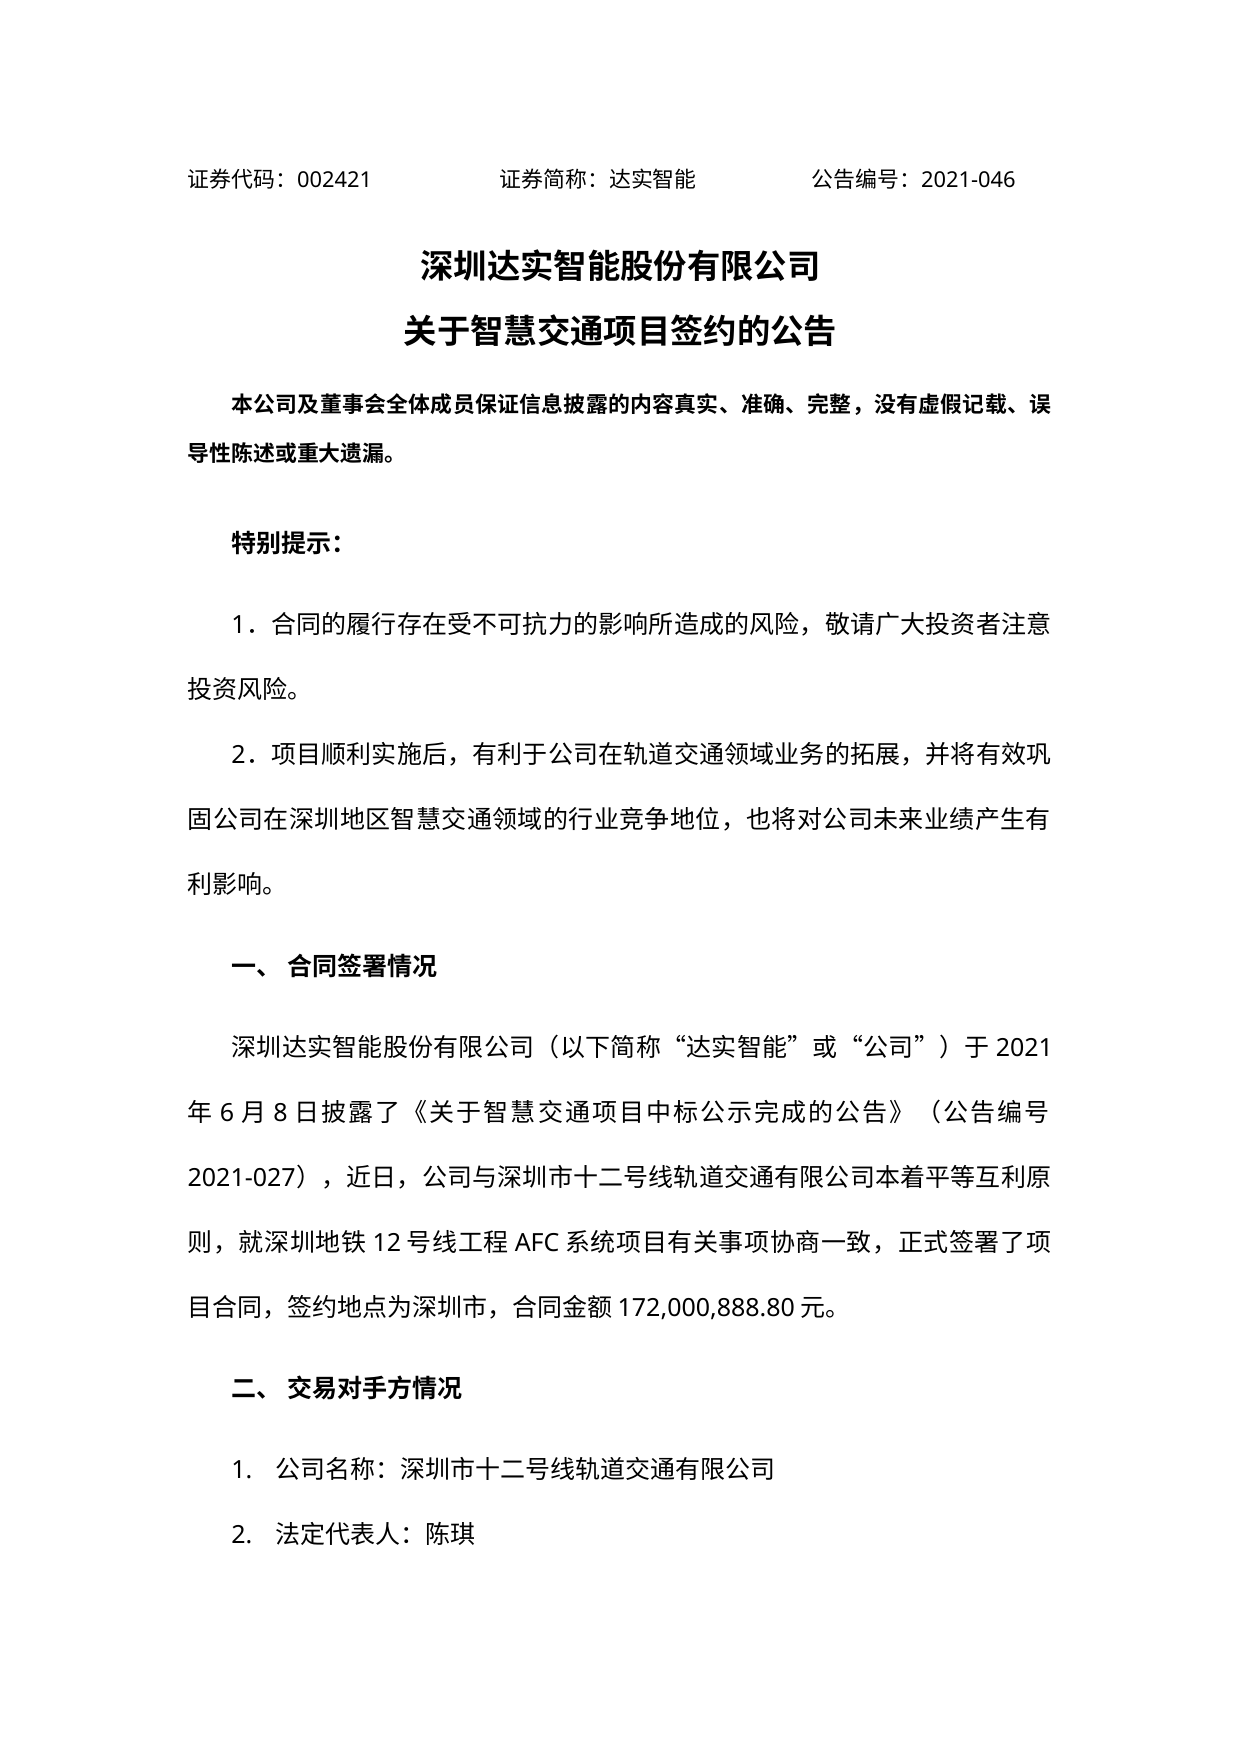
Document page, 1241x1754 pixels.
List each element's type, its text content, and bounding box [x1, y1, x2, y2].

list 法定代表人：陈琪 [187, 1500, 1053, 1565]
text 证券代码：002421 证券简称：达实智能 公告编号：2021-046 [187, 162, 1053, 194]
text 关于智慧交通项目签约的公告 [187, 297, 1053, 362]
list 特别提示： [231, 509, 1053, 574]
text 2．项目顺利实施后，有利于公司在轨道交通领域业务的拓展，并将有效巩固公司在深圳地区智慧交通领域的行业竞争地位，也将对公司未来业绩产生有利影响。 [187, 720, 1053, 915]
text 本公司及董事会全体成员保证信息披露的内容真实、准确、完整，没有虚假记载、误导性陈述或重大遗漏。 [187, 387, 1053, 468]
text 交易对手方情况 [187, 1354, 1053, 1419]
text 深圳达实智能股份有限公司 [187, 232, 1053, 297]
list 公司名称：深圳市十二号线轨道交通有限公司 [187, 1435, 1053, 1500]
text 合同签署情况 [231, 932, 1053, 997]
text 深圳达实智能股份有限公司（以下简称“达实智能”或“公司”）于2021年6月8日披露了《关于智慧交通项目中标公示完成的公告》（公告编号2021-027），近日，公司与深圳市十二号线轨道交通有限公司本着平等互利原则，就深圳地铁12号线工程AFC系统项目有关事项协商一致，正式签署了项目合同，签约地点为深圳市，合同金额172,000,888.80元。 [187, 1013, 1053, 1338]
text 1．合同的履行存在受不可抗力的影响所造成的风险，敬请广大投资者注意投资风险。 [187, 590, 1053, 720]
